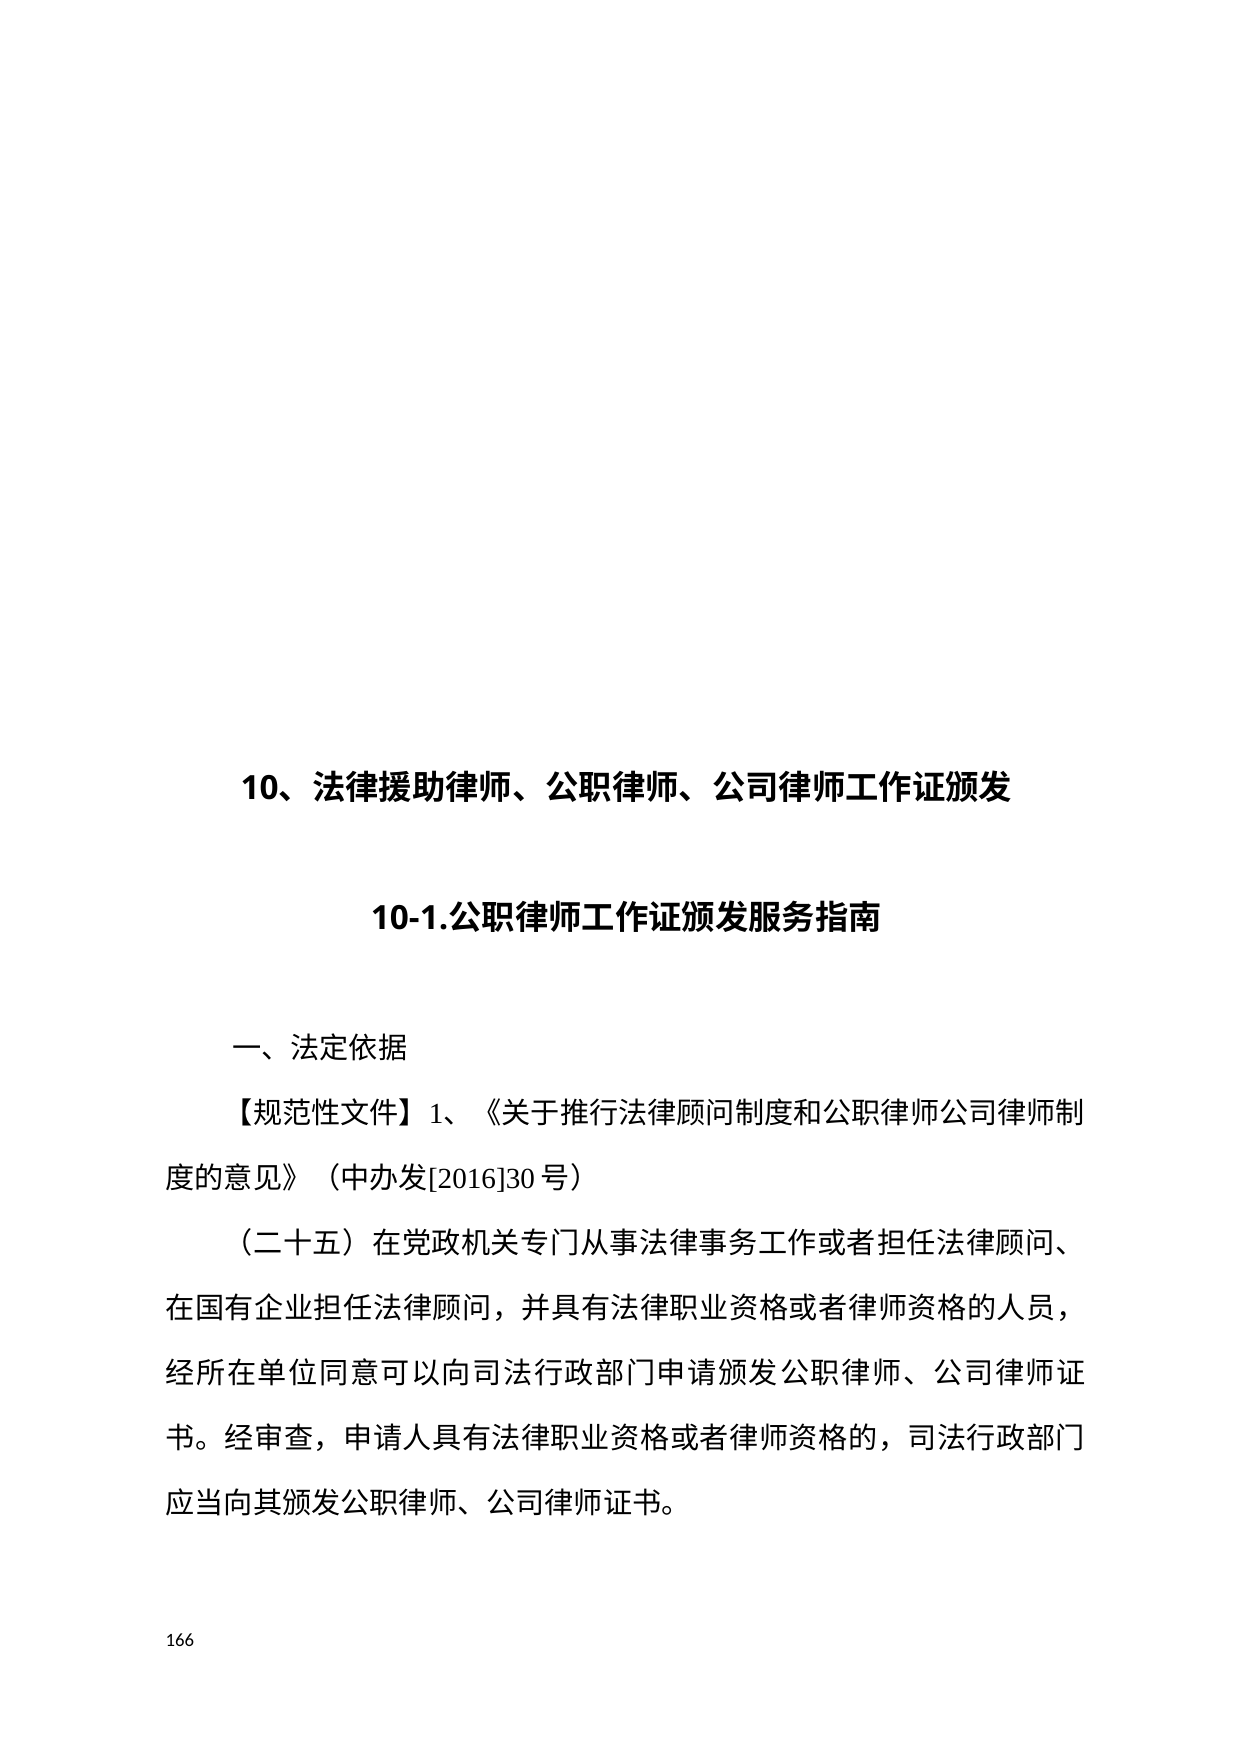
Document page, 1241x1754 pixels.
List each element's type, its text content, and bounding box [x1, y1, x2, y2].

list （二十五）在党政机关专门从事法律事务工作或者担任法律顾问、在国有企业担任法律顾问，并具有法律职业资格或者律师资格的人员，经所在单位同意可以向司法行政部门申请颁发公职律师、公司律师证书。经审查，申请人具有法律职业资格或者律师资格的，司法行政部门应当向其颁发公职律师、公司律师证书。 [165, 1208, 1087, 1533]
list 【规范性文件】1、《关于推行法律顾问制度和公职律师公司律师制度的意见》（中办发[2016]30号） [165, 1078, 1087, 1208]
text 10-1.公职律师工作证颁发服务指南 [165, 883, 1087, 948]
list 10、法律援助律师、公职律师、公司律师工作证颁发 [165, 753, 1087, 818]
text 一、法定依据 [165, 1013, 1087, 1078]
